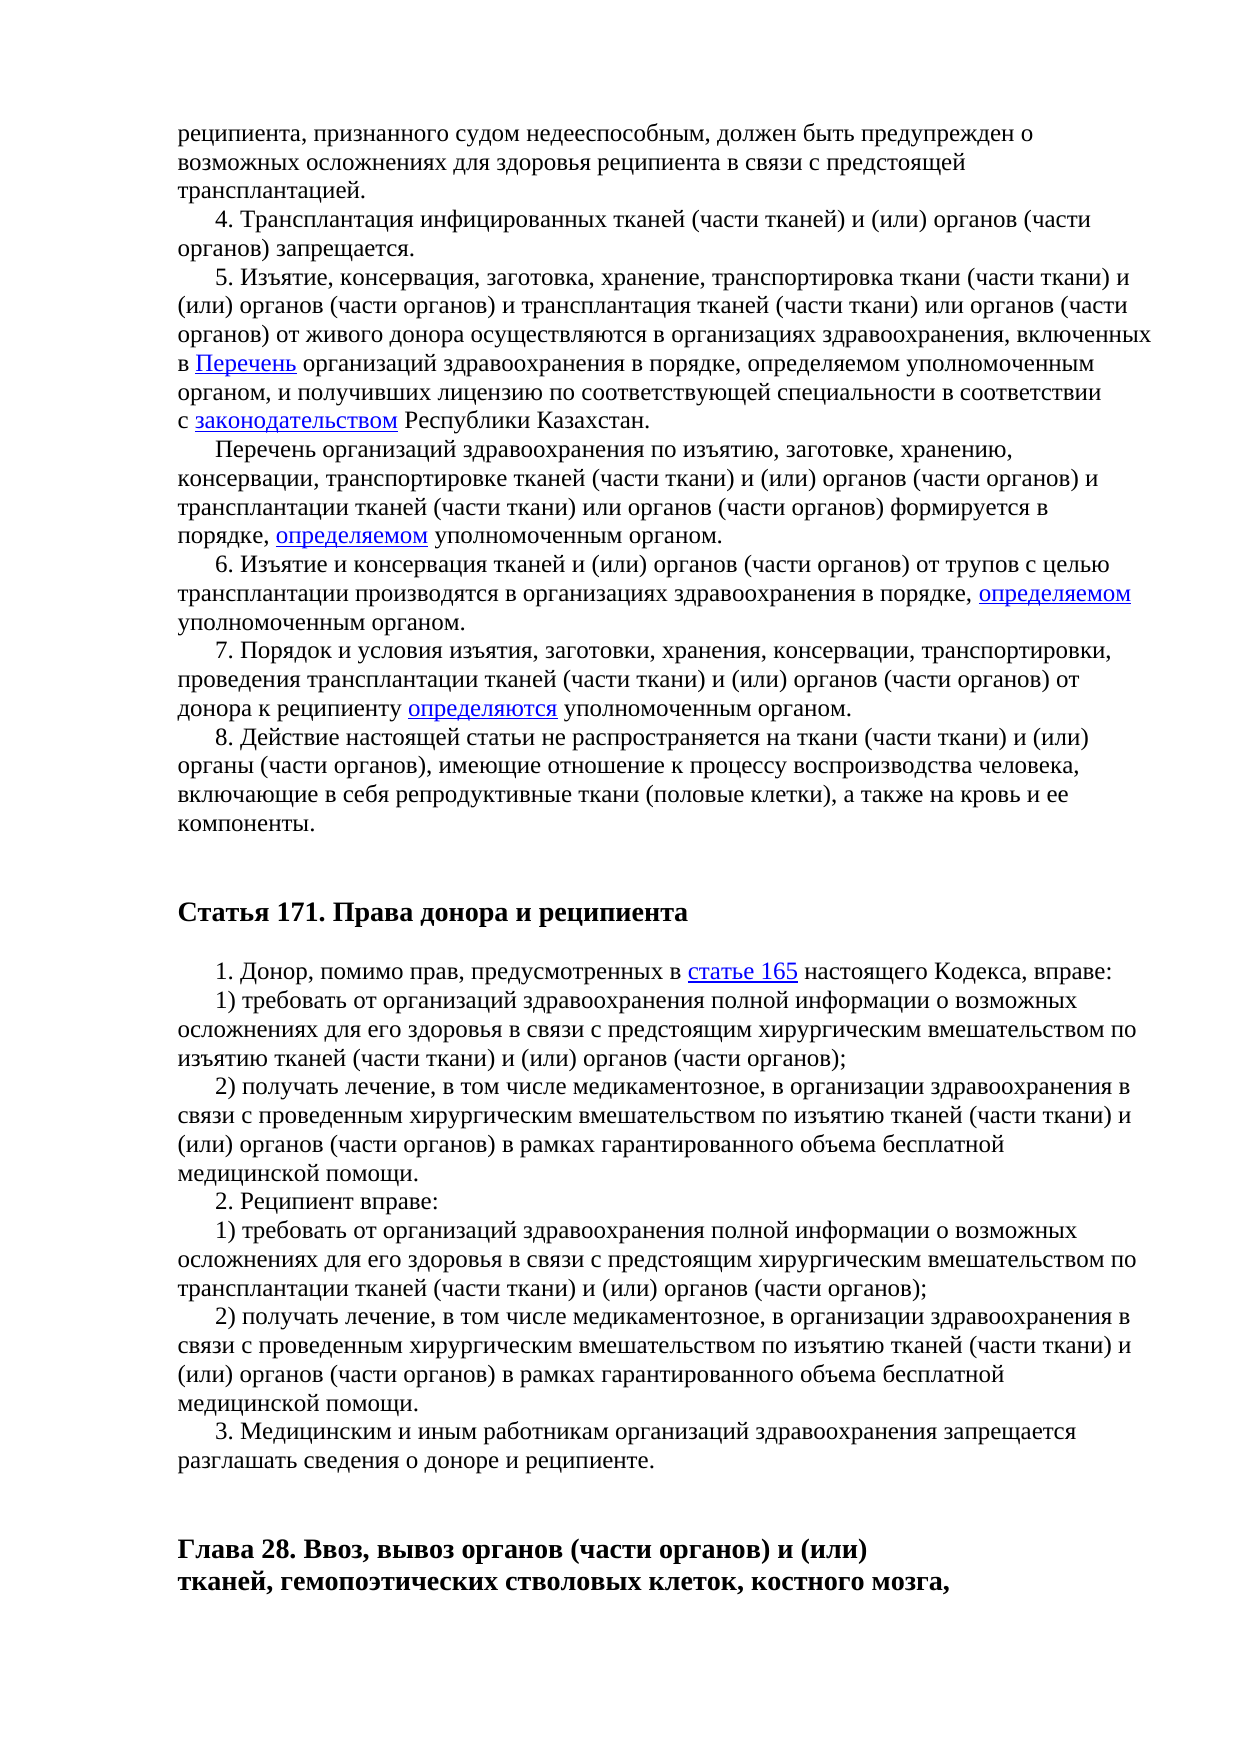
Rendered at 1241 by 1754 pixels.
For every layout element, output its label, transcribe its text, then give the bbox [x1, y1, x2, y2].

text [177, 118, 1152, 866]
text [177, 1532, 1152, 1597]
text 1. Донор, помимо прав, предусмотренных в статье 165 настоящего Кодекса, вправе: 1) требовать от организаций здравоохранения полной информации о возможных осложнениях для его здоровья в связи с предстоящим хирургическим вмешательством по изъятию тканей (части ткани) и (или) органов (части органов); 2) получать лечение, в том числе медикаментозное, в организации здравоохранения в связи с проведенным хирургическим вмешательством по изъятию тканей (части ткани) и (или) органов (части органов) в рамках гарантированного объема бесплатной медицинской помощи. 2. Реципиент вправе: 1) требовать от организаций здравоохранения полной информации о возможных осложнениях для его здоровья в связи с предстоящим хирургическим вмешательством по трансплантации тканей (части ткани) и (или) органов (части органов); 2) получать лечение, в том числе медикаментозное, в организации здравоохранения в связи с проведенным хирургическим вмешательством по изъятию тканей (части ткани) и (или) органов (части органов) в рамках гарантированного объема бесплатной медицинской помощи. 3. Медицинским и иным работникам организаций здравоохранения запрещается разглашать сведения о доноре и реципиенте. [177, 956, 1152, 1503]
text Статья 171. Права донора и реципиента [177, 895, 1152, 927]
